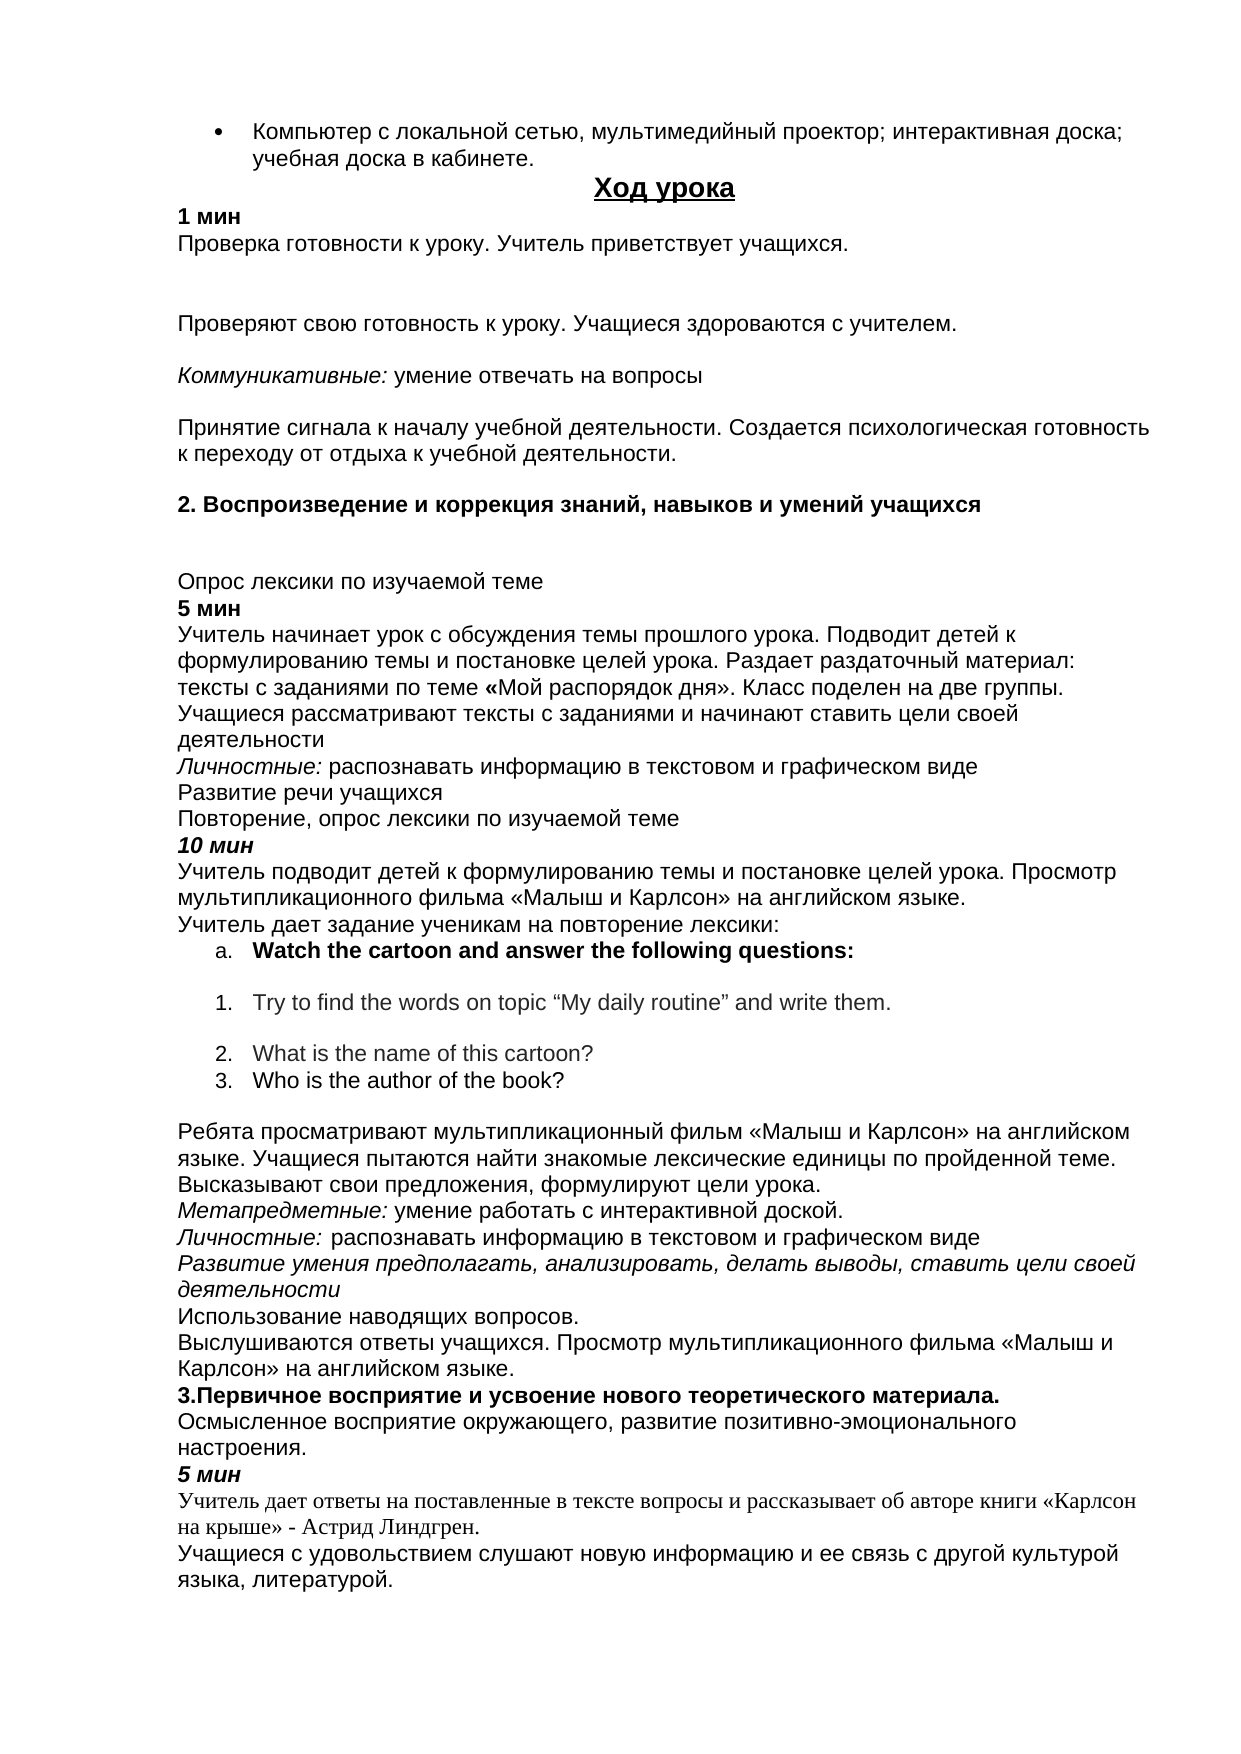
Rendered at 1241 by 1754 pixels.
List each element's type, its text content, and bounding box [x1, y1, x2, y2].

list Компьютер с локальной сетью, мультимедийный проектор; интерактивная доска; учебная доска в кабинете. [215, 118, 1152, 171]
text Учащиеся с удовольствием слушают новую информацию и ее связь с другой культурой языка, литературой. [177, 1540, 1152, 1592]
text Коммуникативные: умение отвечать на вопросы [177, 362, 1152, 388]
text 3.Первичное восприятие и усвоение нового теоретического материала. [177, 1382, 1152, 1408]
text Проверка готовности к уроку. Учитель приветствует учащихся. [177, 229, 1152, 256]
text Выслушиваются ответы учащихся. Просмотр мультипликационного фильма «Малыш и Карлсон» на английском языке. [177, 1329, 1152, 1382]
text Метапредметные: умение работать с интерактивной доской. [177, 1197, 1152, 1223]
text Ход урока [177, 171, 1152, 203]
text Учитель начинает урок с обсуждения темы прошлого урока. Подводит детей к формулированию темы и постановке целей урока. Раздает раздаточный материал: тексты с заданиями по теме «Мой распорядок дня». Класс поделен на две группы. [177, 621, 1152, 700]
text Личностные: распознавать информацию в текстовом и графическом виде [177, 1223, 1152, 1250]
text 2. Воспроизведение и коррекция знаний, навыков и умений учащихся [177, 491, 1152, 518]
text Использование наводящих вопросов. [177, 1303, 1152, 1329]
text Ребята просматривают мультипликационный фильм «Малыш и Карлсон» на английском языке. Учащиеся пытаются найти знакомые лексические единицы по пройденной теме. Высказывают свои предложения, формулируют цели урока. [177, 1118, 1152, 1197]
text Проверяют свою готовность к уроку. Учащиеся здороваются с учителем. [177, 310, 1152, 337]
list Watch the cartoon and answer the following questions: [215, 937, 1152, 963]
text 5 мин [177, 1461, 1152, 1487]
text Развитие умения предполагать, анализировать, делать выводы, ставить цели своей деятельности [177, 1250, 1152, 1303]
text Личностные: распознавать информацию в текстовом и графическом виде [177, 753, 1152, 779]
text Принятие сигнала к началу учебной деятельности. Создается психологическая готовность к переходу от отдыха к учебной деятельности. [177, 413, 1152, 466]
list What is the name of this cartoon? [215, 1040, 1152, 1067]
text Осмысленное восприятие окружающего, развитие позитивно-эмоционального настроения. [177, 1408, 1152, 1461]
text Учитель дает задание ученикам на повторение лексики: [177, 911, 1152, 937]
text Учитель дает ответы на поставленные в тексте вопросы и рассказывает об авторе книги «Карлсон на крыше» - Астрид Линдгрен. [177, 1487, 1152, 1540]
text 5 мин [177, 594, 1152, 621]
text Опрос лексики по изучаемой теме [177, 568, 1152, 594]
text Учитель подводит детей к формулированию темы и постановке целей урока. Просмотр мультипликационного фильма «Малыш и Карлсон» на английском языке. [177, 858, 1152, 911]
text 1 мин [177, 203, 1152, 229]
text Повторение, опрос лексики по изучаемой теме [177, 805, 1152, 832]
text Учащиеся рассматривают тексты с заданиями и начинают ставить цели своей деятельности [177, 700, 1152, 753]
text 10 мин [177, 832, 1152, 858]
list Try to find the words on topic “My daily routine” and write them. [215, 989, 1152, 1015]
list Who is the author of the book? [215, 1067, 1152, 1093]
text Развитие речи учащихся [177, 779, 1152, 805]
